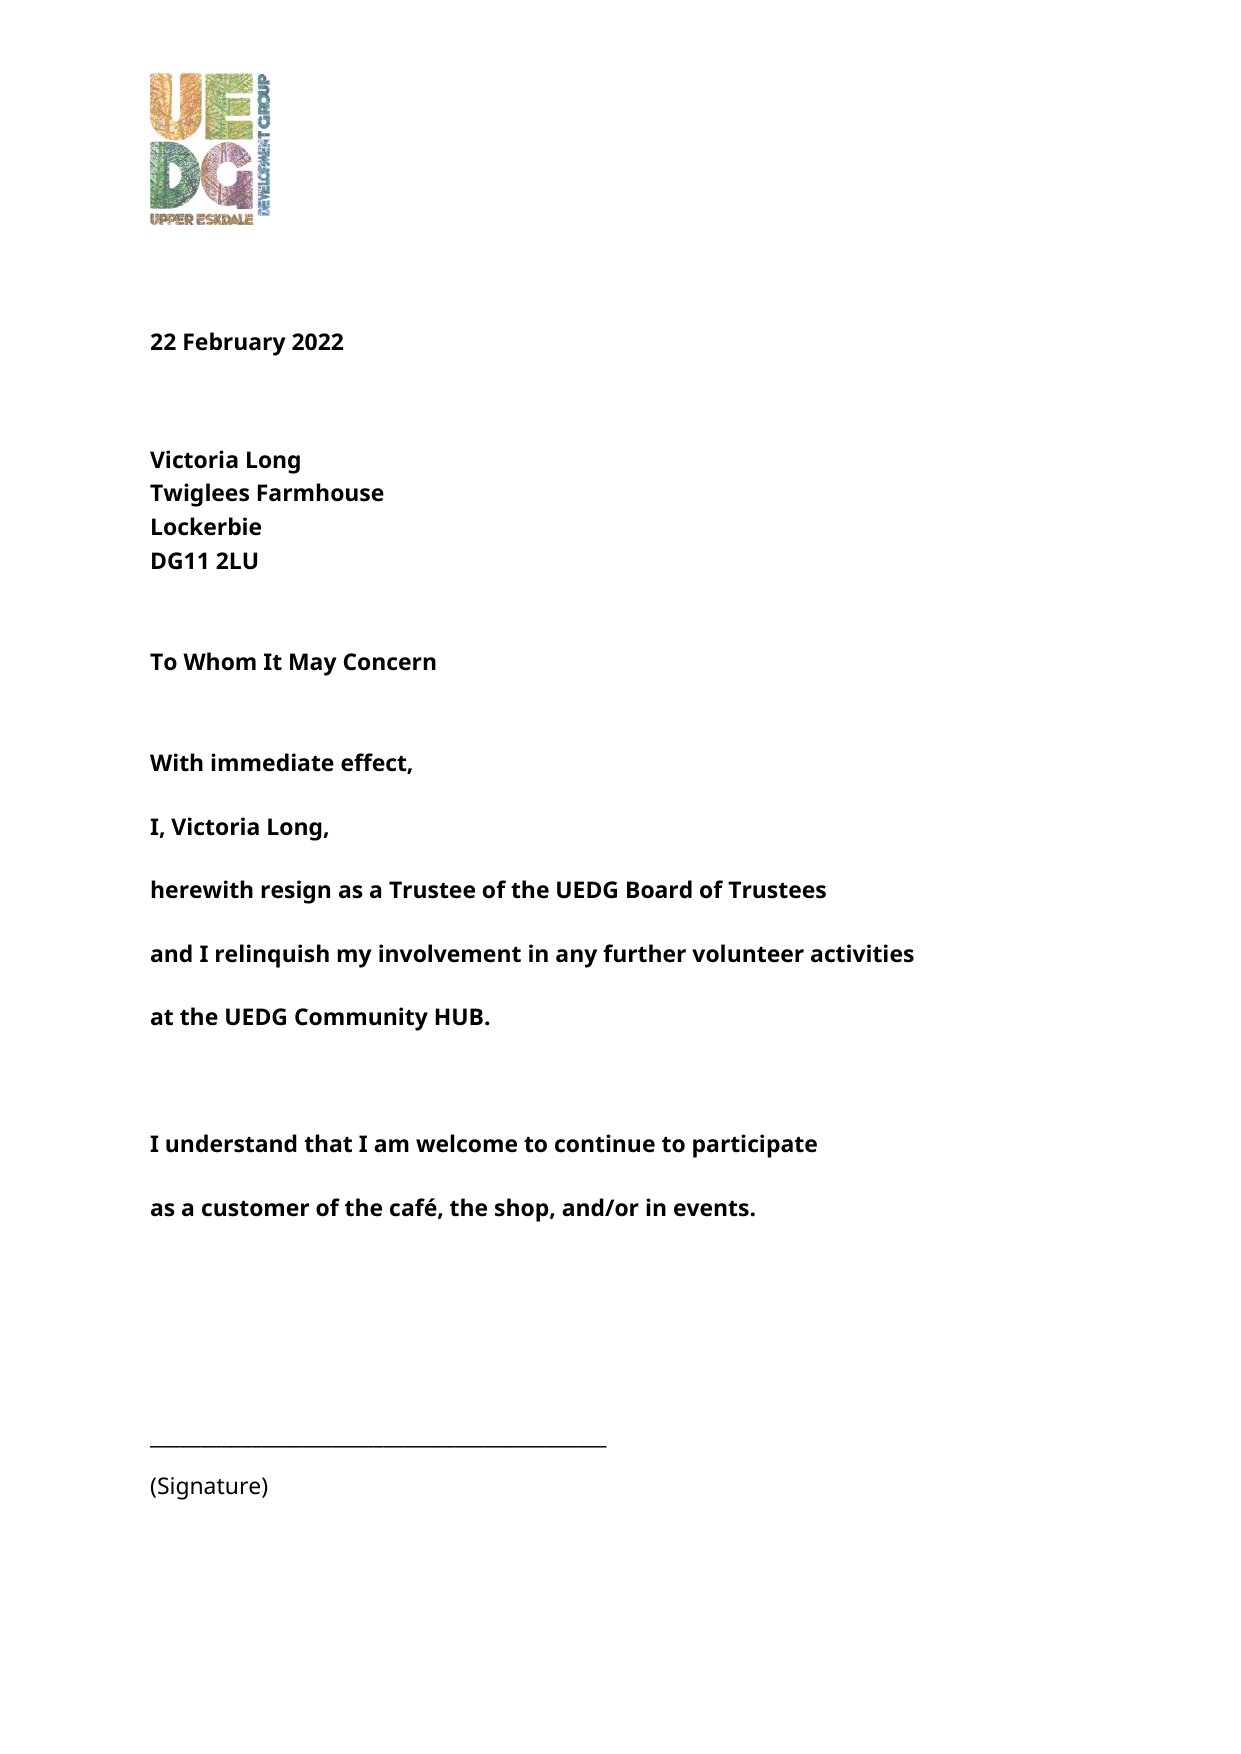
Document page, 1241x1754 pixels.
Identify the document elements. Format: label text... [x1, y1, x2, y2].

text To Whom It May Concern [150, 646, 1090, 677]
text _____________________________________________ [150, 1419, 1090, 1451]
text at the UEDG Community HUB. [150, 1001, 1090, 1032]
text 22 February 2022 [150, 326, 1090, 357]
text I, Victoria Long, [150, 810, 1090, 842]
text as a customer of the café, the shop, and/or in events. [150, 1192, 1090, 1223]
text (Signature) [150, 1470, 1090, 1501]
text DG11 2LU [150, 545, 1090, 576]
picture [150, 73, 270, 225]
text herewith resign as a Trustee of the UEDG Board of Trustees [150, 874, 1090, 905]
text and I relinquish my involvement in any further volunteer activities [150, 937, 1090, 969]
text With immediate effect, [150, 747, 1090, 778]
text Lockerbie [150, 511, 1090, 542]
text I understand that I am welcome to continue to participate [150, 1128, 1090, 1159]
text Victoria Long [150, 443, 1090, 475]
text Twiglees Farmhouse [150, 477, 1090, 508]
